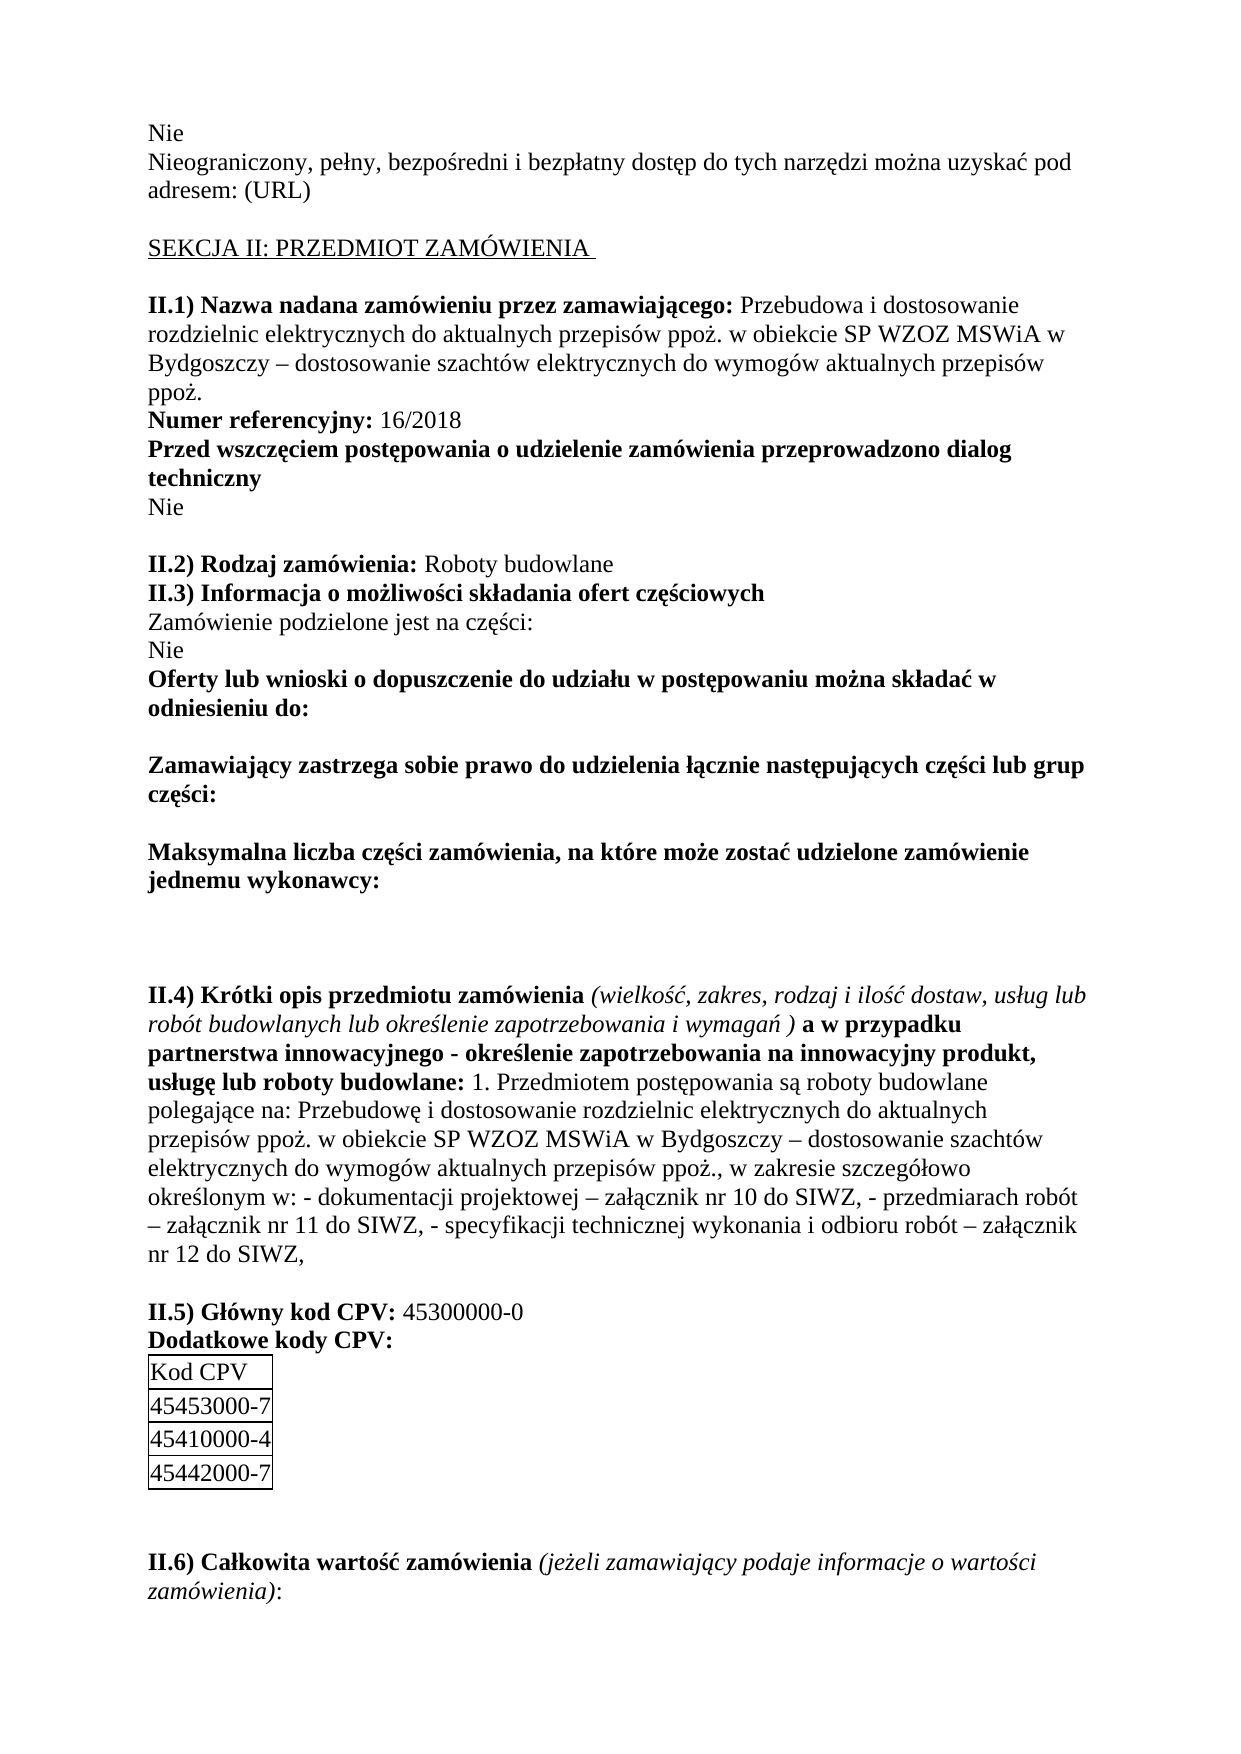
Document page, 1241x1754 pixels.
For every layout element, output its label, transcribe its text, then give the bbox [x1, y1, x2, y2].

table_header Kod CPV [149, 1356, 272, 1388]
text Zamawiający zastrzega sobie prawo do udzielenia łącznie następujących części lub grup części: Maksymalna liczba części zamówienia, na które może zostać udzielone zamówienie jednemu wykonawcy: II.4) Krótki opis przedmiotu zamówienia (wielkość, zakres, rodzaj i ilość dostaw, usług lub robót budowlanych lub określenie zapotrzebowania i wymagań ) a w przypadku partnerstwa innowacyjnego - określenie zapotrzebowania na innowacyjny produkt, usługę lub roboty budowlane: 1. Przedmiotem postępowania są roboty budowlane polegające na: Przebudowę i dostosowanie rozdzielnic elektrycznych do aktualnych przepisów ppoż. w obiekcie SP WZOZ MSWiA w Bydgoszczy – dostosowanie szachtów elektrycznych do wymogów aktualnych przepisów ppoż., w zakresie szczegółowo określonym w: - dokumentacji projektowej – załącznik nr 10 do SIWZ, - przedmiarach robót – załącznik nr 11 do SIWZ, - specyfikacji technicznej wykonania i odbioru robót – załącznik nr 12 do SIWZ, II.5) Główny kod CPV: 45300000-0 Dodatkowe kody CPV: [148, 751, 1092, 1354]
table_cell 45410000-4 [149, 1423, 272, 1455]
text II.1) Nazwa nadana zamówieniu przez zamawiającego: Przebudowa i dostosowanie rozdzielnic elektrycznych do aktualnych przepisów ppoż. w obiekcie SP WZOZ MSWiA w Bydgoszczy – dostosowanie szachtów elektrycznych do wymogów aktualnych przepisów ppoż. Numer referencyjny: 16/2018 Przed wszczęciem postępowania o udzielenie zamówienia przeprowadzono dialog techniczny [148, 262, 1092, 492]
text Nie Nieograniczony, pełny, bezpośredni i bezpłatny dostęp do tych narzędzi można uzyskać pod adresem: (URL) [148, 118, 1092, 233]
text II.2) Rodzaj zamówienia: Roboty budowlane II.3) Informacja o możliwości składania ofert częściowych Zamówienie podzielone jest na części: [148, 521, 1092, 636]
table_cell 45442000-7 [149, 1456, 272, 1488]
text Nie [148, 492, 1092, 521]
text SEKCJA II: PRZEDMIOT ZAMÓWIENIA [148, 233, 1092, 262]
table_cell 45453000-7 [149, 1390, 272, 1421]
text Nie Oferty lub wnioski o dopuszczenie do udziału w postępowaniu można składać w odniesieniu do: [148, 636, 1092, 751]
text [148, 1490, 1092, 1605]
